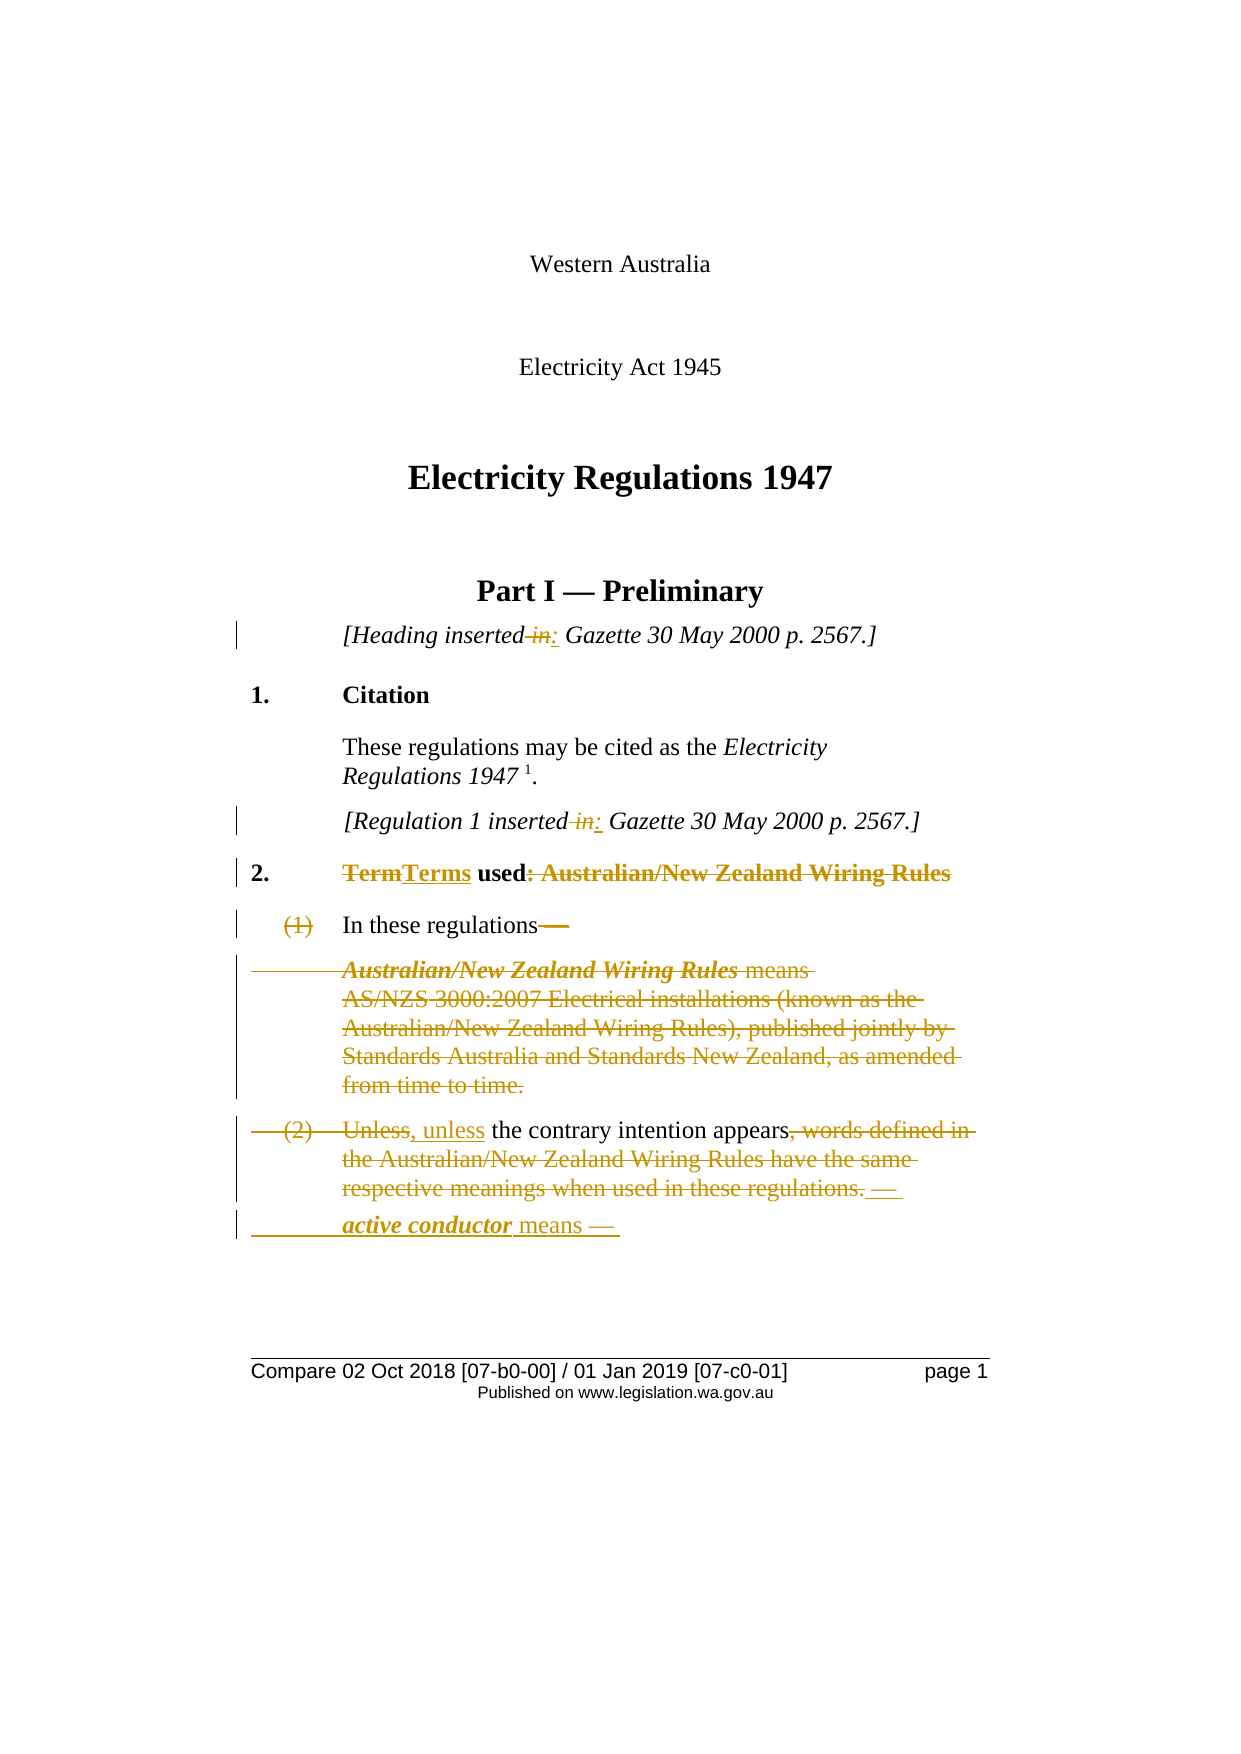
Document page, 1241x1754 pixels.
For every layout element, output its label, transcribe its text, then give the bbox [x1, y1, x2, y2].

text In these regulations [251, 910, 990, 938]
subtitle [Heading inserted Gazette 30 May 2000 p. 2567.] [251, 621, 990, 649]
text the contrary intention appears [251, 1116, 990, 1202]
text Electricity Act 1945 [251, 352, 990, 381]
subtitle Part I — Preliminary [251, 572, 990, 608]
subtitle 1. Citation [251, 681, 990, 709]
text [Regulation 1 inserted Gazette 30 May 2000 p. 2567.] [251, 806, 990, 835]
text Electricity Regulations 1947 [251, 456, 990, 497]
subtitle 2. used [251, 858, 990, 887]
text These regulations may be cited as the Electricity Regulations 1947 1. [251, 732, 990, 790]
text Western Australia [251, 249, 990, 277]
